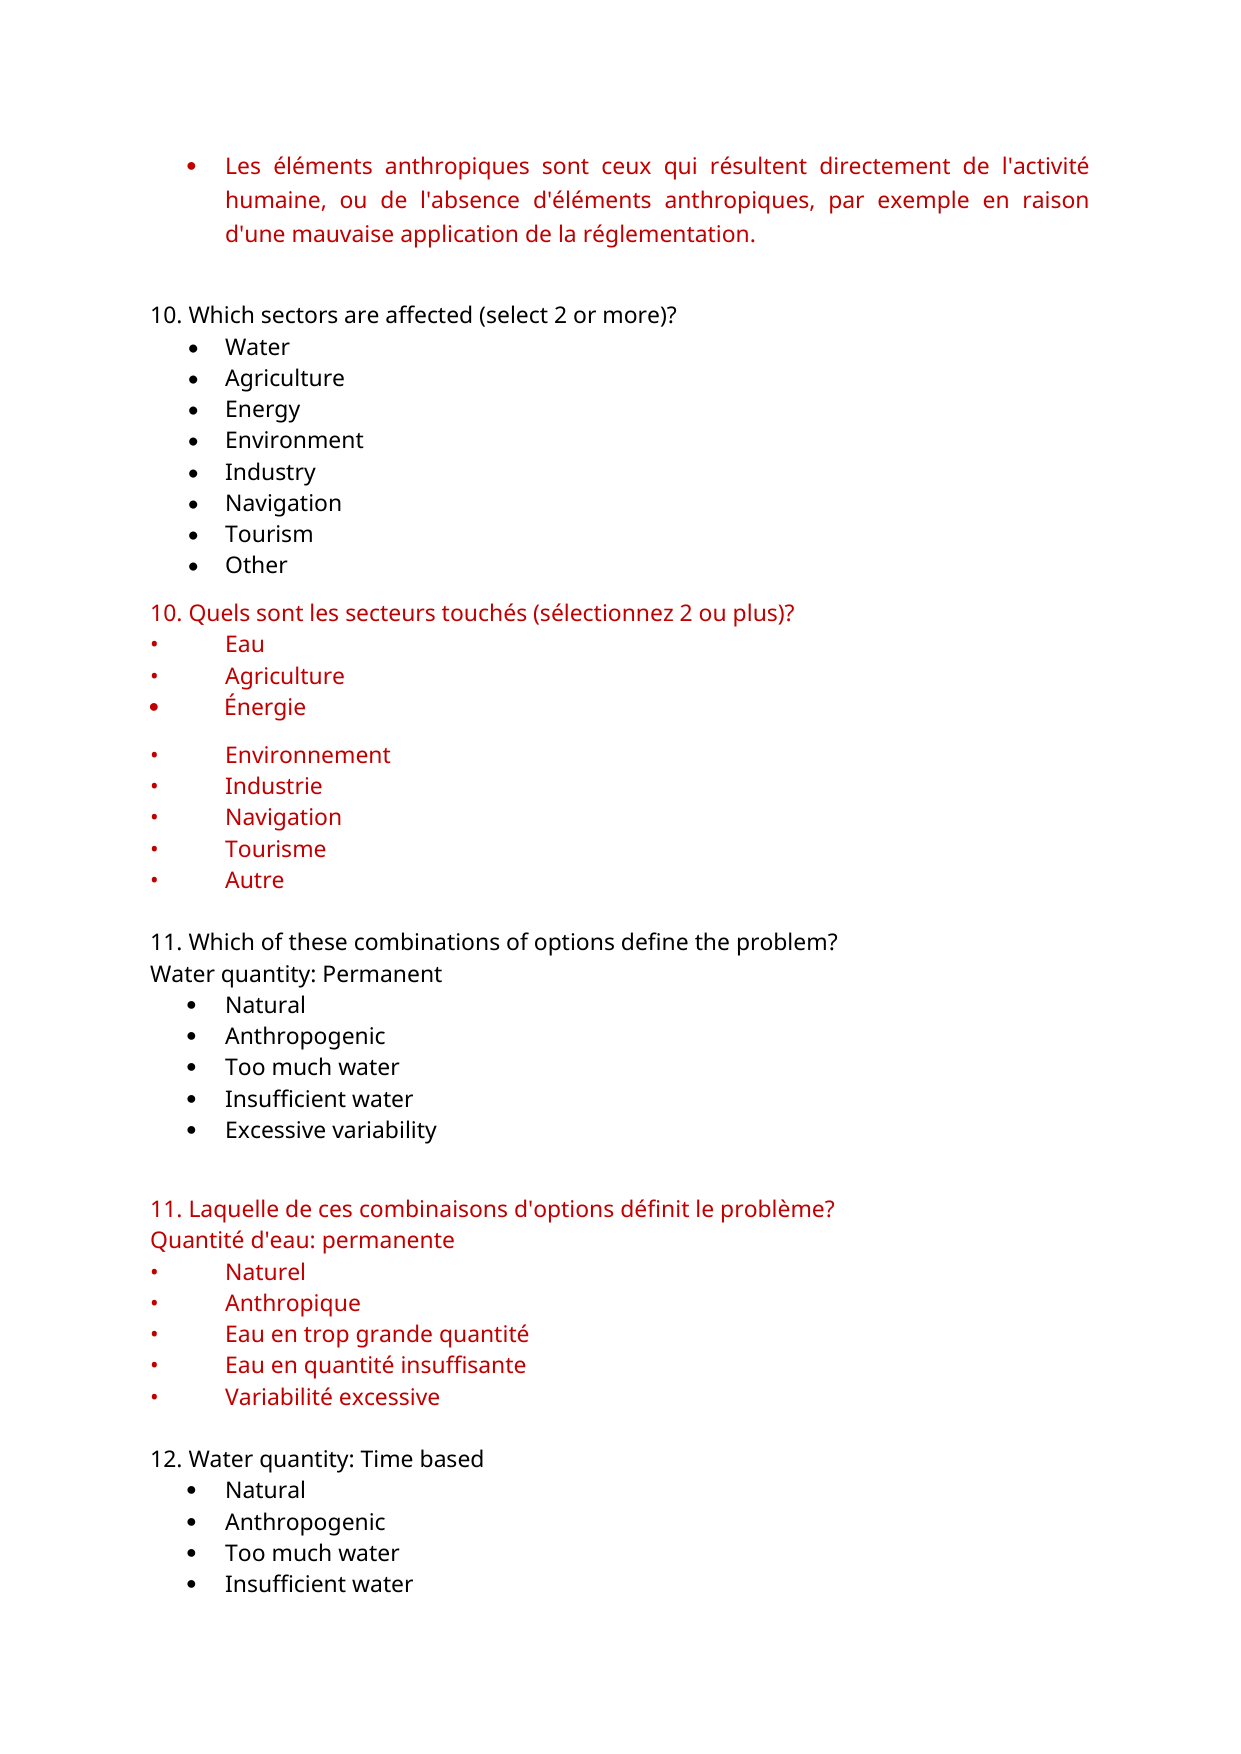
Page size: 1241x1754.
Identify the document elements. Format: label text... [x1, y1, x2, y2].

text Water quantity: Permanent [150, 957, 1090, 989]
list Insufficient water [187, 1082, 1090, 1114]
text • Eau en quantité insuffisante [150, 1349, 1090, 1380]
text • Navigation [150, 801, 1090, 832]
text • Anthropique [150, 1287, 1090, 1318]
list Agriculture [187, 362, 1090, 393]
text • Agriculture [150, 659, 1090, 691]
list Les éléments anthropiques sont ceux qui résultent directement de l'activité humaine, ou de l'absence d'éléments anthropiques, par exemple en raison d'une mauvaise application de la réglementation. [187, 150, 1090, 249]
list Natural [187, 989, 1090, 1020]
text • Autre [150, 864, 1090, 895]
list Insufficient water [187, 1568, 1090, 1599]
text 11. Which of these combinations of options define the problem? [150, 926, 1090, 957]
text • Naturel [150, 1255, 1090, 1287]
list Energy [187, 393, 1090, 424]
list Industry [187, 455, 1090, 487]
list Tourism [187, 518, 1090, 549]
list Too much water [187, 1537, 1090, 1568]
text 11. Laquelle de ces combinaisons d'options définit le problème? [150, 1193, 1090, 1224]
list Too much water [187, 1051, 1090, 1082]
text • Eau en trop grande quantité [150, 1318, 1090, 1349]
list Énergie [150, 691, 1090, 722]
text Quantité d'eau: permanente [150, 1224, 1090, 1255]
text • Environnement [150, 739, 1090, 770]
list Excessive variability [187, 1114, 1090, 1145]
list Anthropogenic [187, 1505, 1090, 1537]
list Other [187, 549, 1090, 580]
text • Variabilité excessive [150, 1380, 1090, 1412]
text 10. Which sectors are affected (select 2 or more)? [150, 299, 1090, 330]
text • Tourisme [150, 832, 1090, 864]
list Natural [187, 1474, 1090, 1505]
list Anthropogenic [187, 1020, 1090, 1051]
text 10. Quels sont les secteurs touchés (sélectionnez 2 ou plus)? [150, 597, 1090, 628]
list Environment [187, 424, 1090, 455]
text • Industrie [150, 770, 1090, 801]
list Navigation [187, 487, 1090, 518]
list Water [187, 330, 1090, 362]
text • Eau [150, 628, 1090, 659]
text 12. Water quantity: Time based [150, 1443, 1090, 1474]
